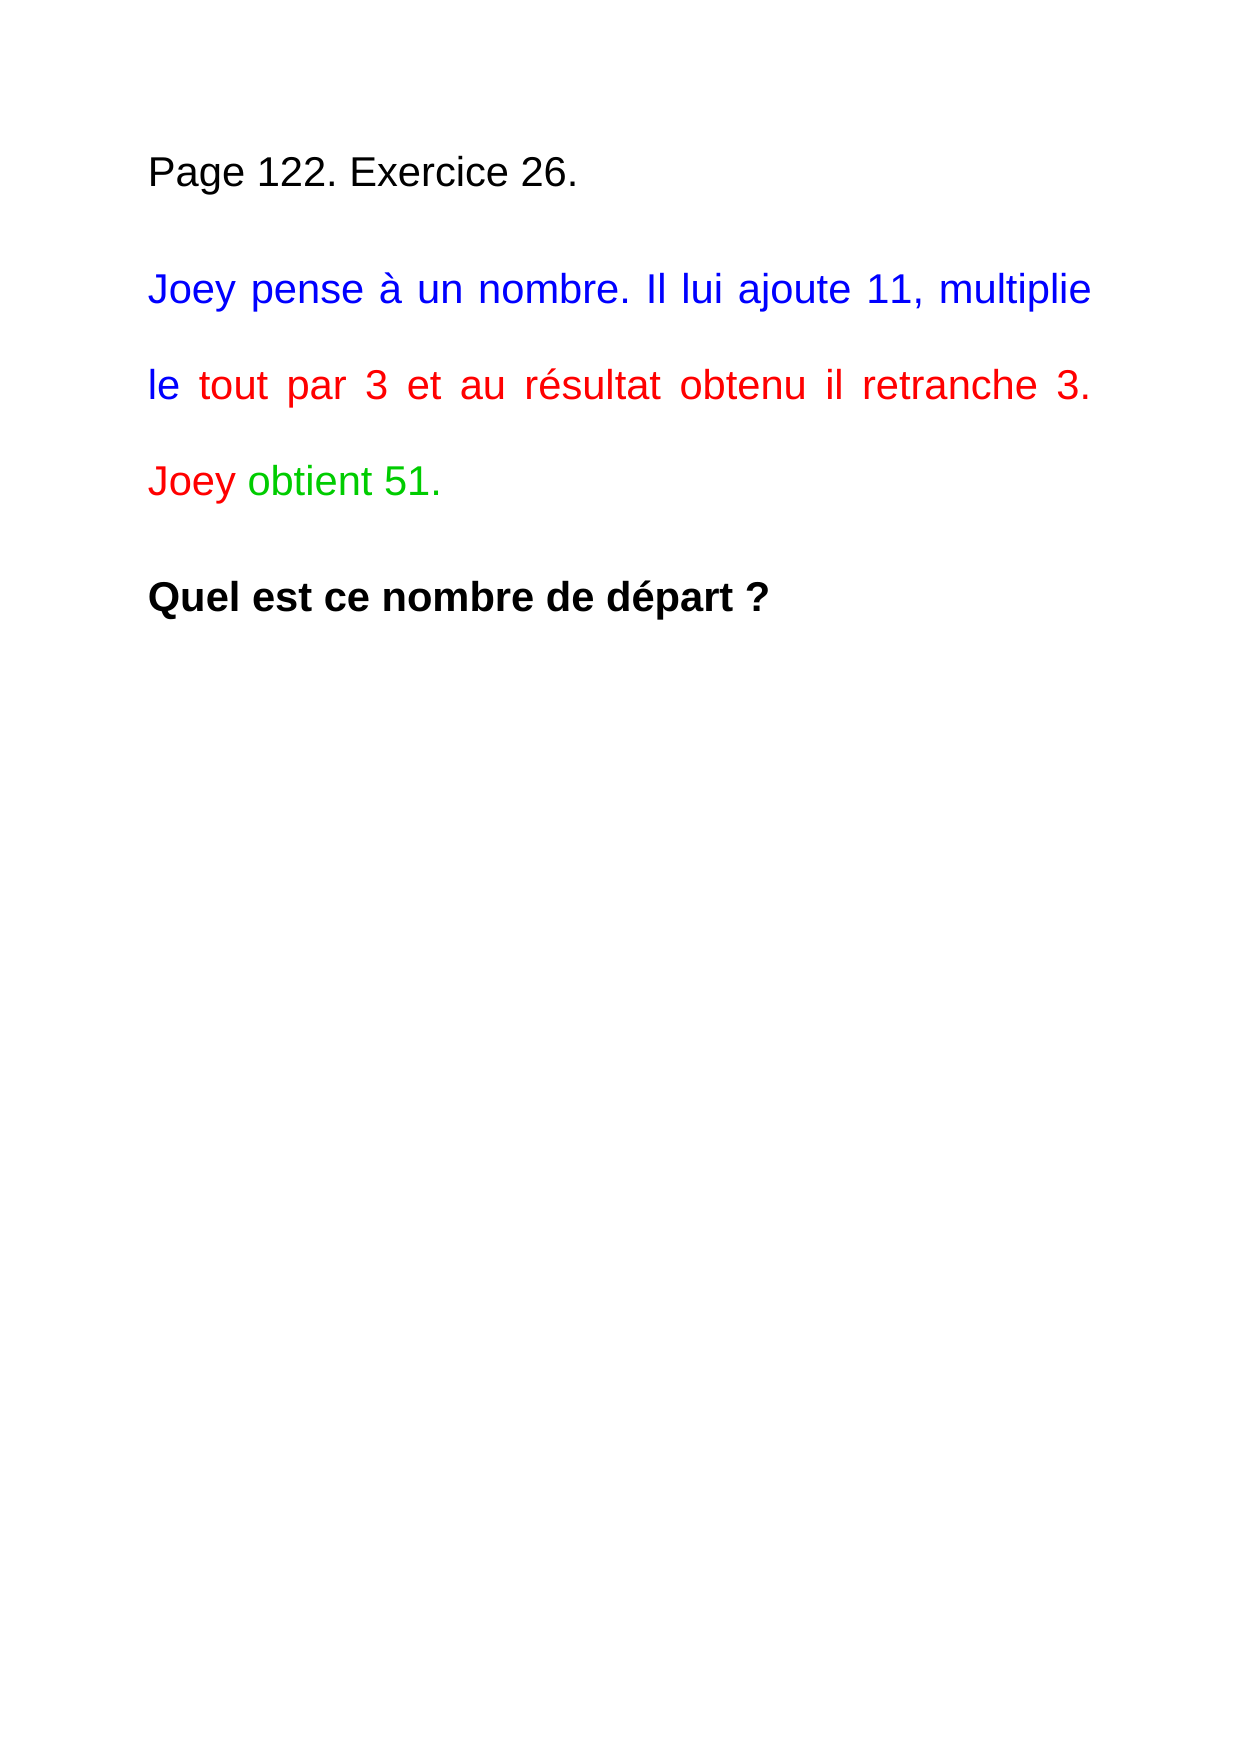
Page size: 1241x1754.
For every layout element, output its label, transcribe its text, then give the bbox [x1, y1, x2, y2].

text Quel est ce nombre de départ ? [148, 573, 1093, 621]
text Joey pense à un nombre. Il lui ajoute 11, multiplie le tout par 3 et au résultat obtenu il retranche 3. Joey obtient 51. [148, 264, 1093, 504]
text Page 122. Exercice 26. [148, 148, 1093, 196]
